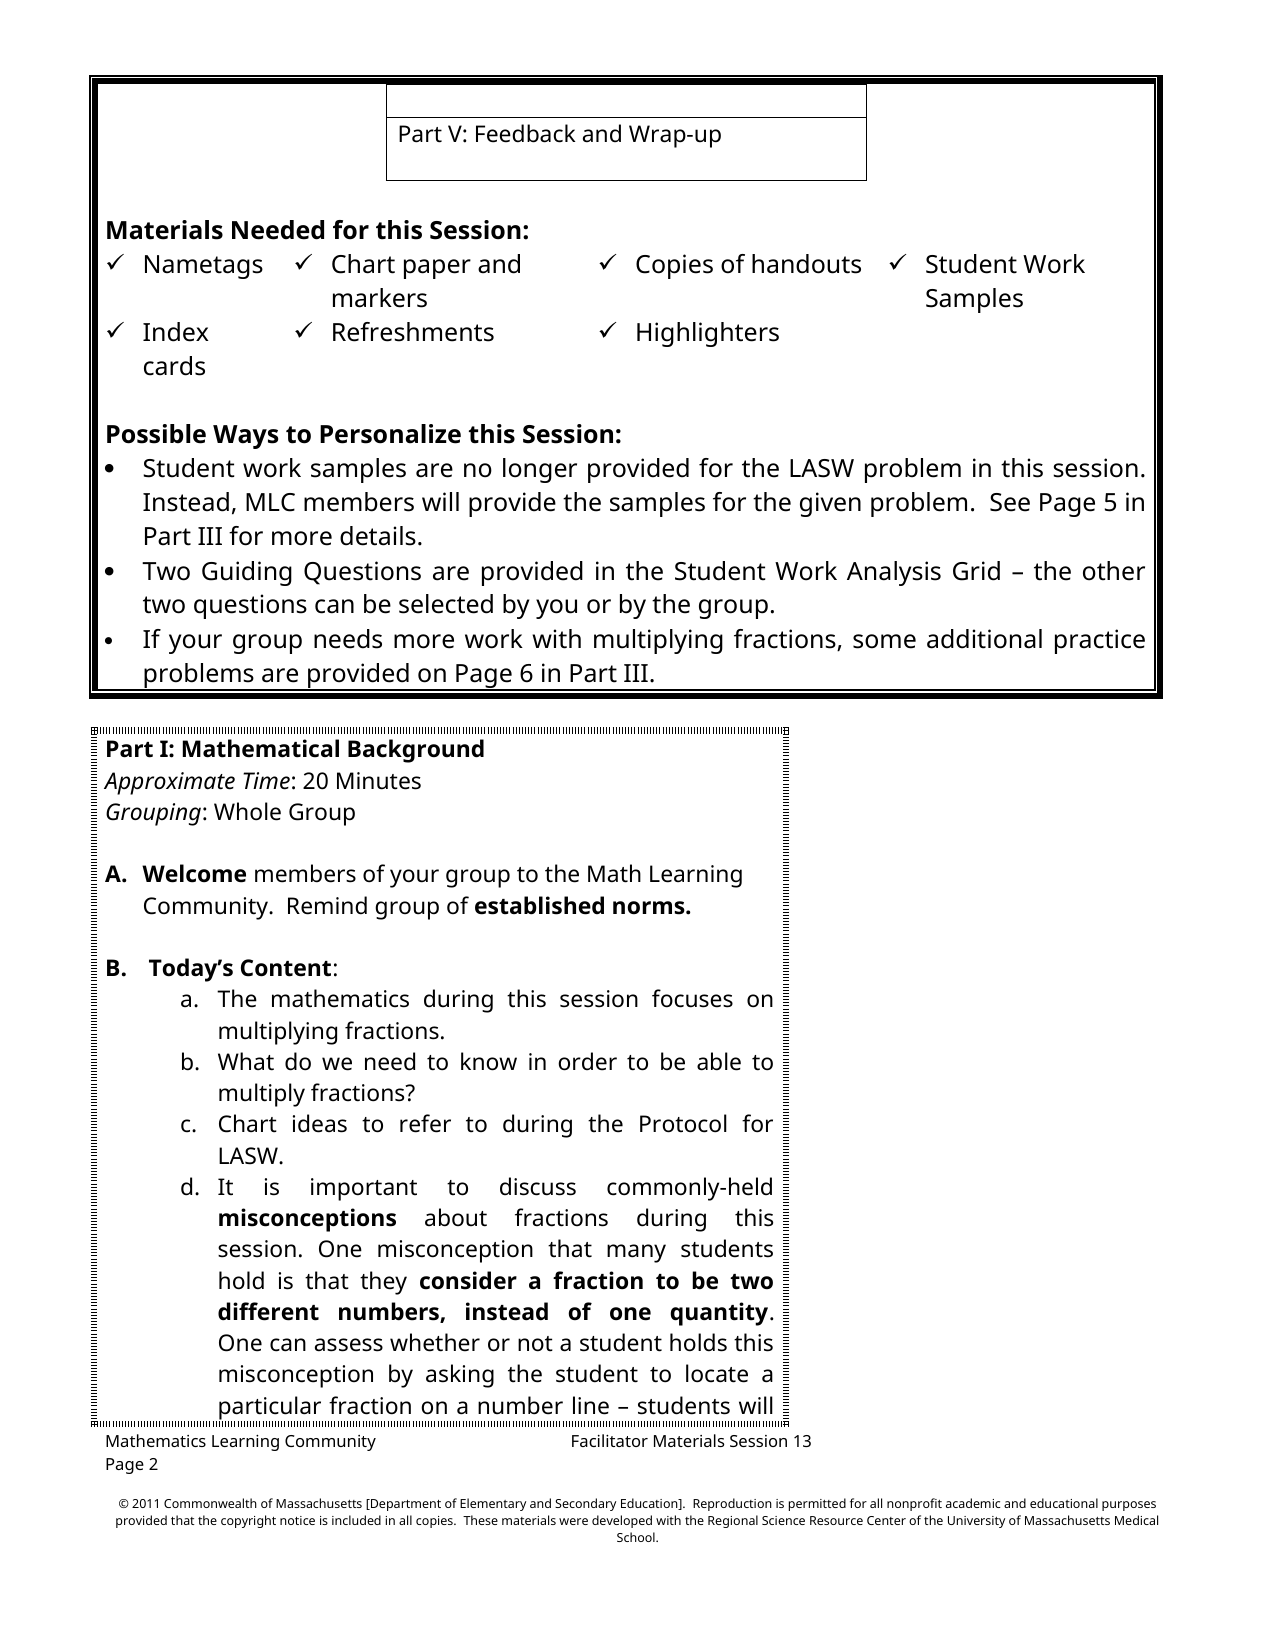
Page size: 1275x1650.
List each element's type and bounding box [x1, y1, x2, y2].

table_header [98, 84, 1154, 689]
table_header [94, 727, 786, 1421]
